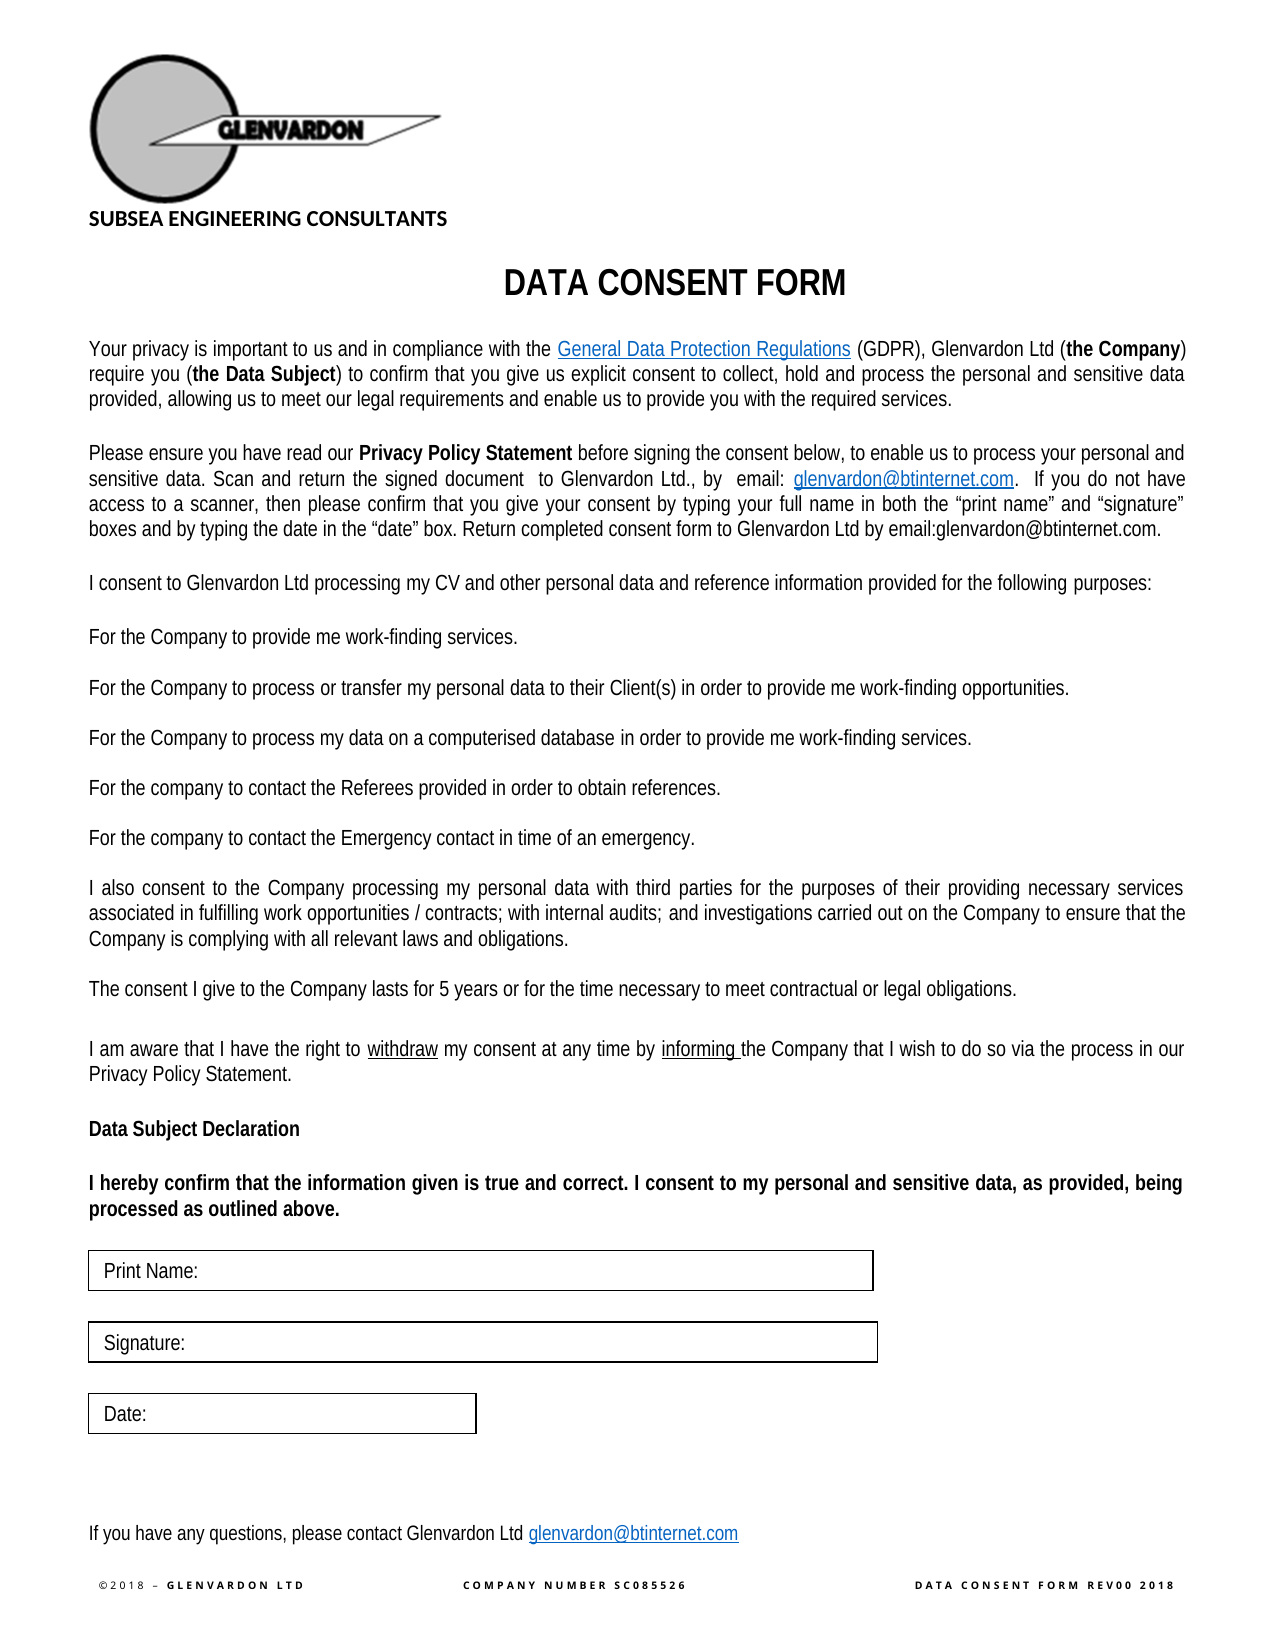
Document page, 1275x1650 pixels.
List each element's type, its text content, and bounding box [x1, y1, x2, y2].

text I also consent to the Company processing my personal data with third parties for the purposes of their providing necessary services associated in fulfilling work opportunities / contracts; with internal audits; and investigations carried out on the Company to ensure that the Company is complying with all relevant laws and obligations. [89, 875, 1186, 951]
text For the Company to process or transfer my personal data to their Client(s) in order to provide me work-finding opportunities. [89, 674, 1186, 699]
text For the company to contact the Referees provided in order to obtain references. [89, 775, 1186, 800]
text Please ensure you have read our Privacy Policy Statement before signing the consent below, to enable us to process your personal and sensitive data. Scan and return the signed document to Glenvardon Ltd., by email: glenvardon@btinternet.com. If you do not have access to a scanner, then please confirm that you give your consent by typing your full name in both the “print name” and “signature” boxes and by typing the date in the “date” box. Return completed consent form to Glenvardon Ltd by email:glenvardon@btinternet.com. [89, 440, 1186, 541]
text For the Company to provide me work-finding services. [89, 624, 1186, 649]
text The consent I give to the Company lasts for 5 years or for the time necessary to meet contractual or legal obligations. [89, 976, 1186, 1001]
text Data Subject Declaration [89, 1116, 1186, 1141]
text Your privacy is important to us and in compliance with the General Data Protection Regulations (GDPR), Glenvardon Ltd (the Company) require you (the Data Subject) to confirm that you give us explicit consent to collect, hold and process the personal and sensitive data provided, allowing us to meet our legal requirements and enable us to provide you with the required services. [89, 336, 1186, 411]
text If you have any questions, please contact Glenvardon Ltd glenvardon@btinternet.com [89, 1521, 1186, 1545]
text For the company to contact the Emergency contact in time of an emergency. [89, 825, 1186, 850]
text For the Company to process my data on a computerised database in order to provide me work-finding services. [89, 724, 1186, 750]
text I hereby confirm that the information given is true and correct. I consent to my personal and sensitive data, as provided, being processed as outlined above. [89, 1170, 1186, 1221]
text I am aware that I have the right to withdraw my consent at any time by informing the Company that I wish to do so via the process in our Privacy Policy Statement. [89, 1036, 1186, 1086]
text I consent to Glenvardon Ltd processing my CV and other personal data and reference information provided for the following purposes: [89, 570, 1186, 595]
text DATA CONSENT FORM [89, 260, 1186, 303]
picture [88, 53, 448, 205]
